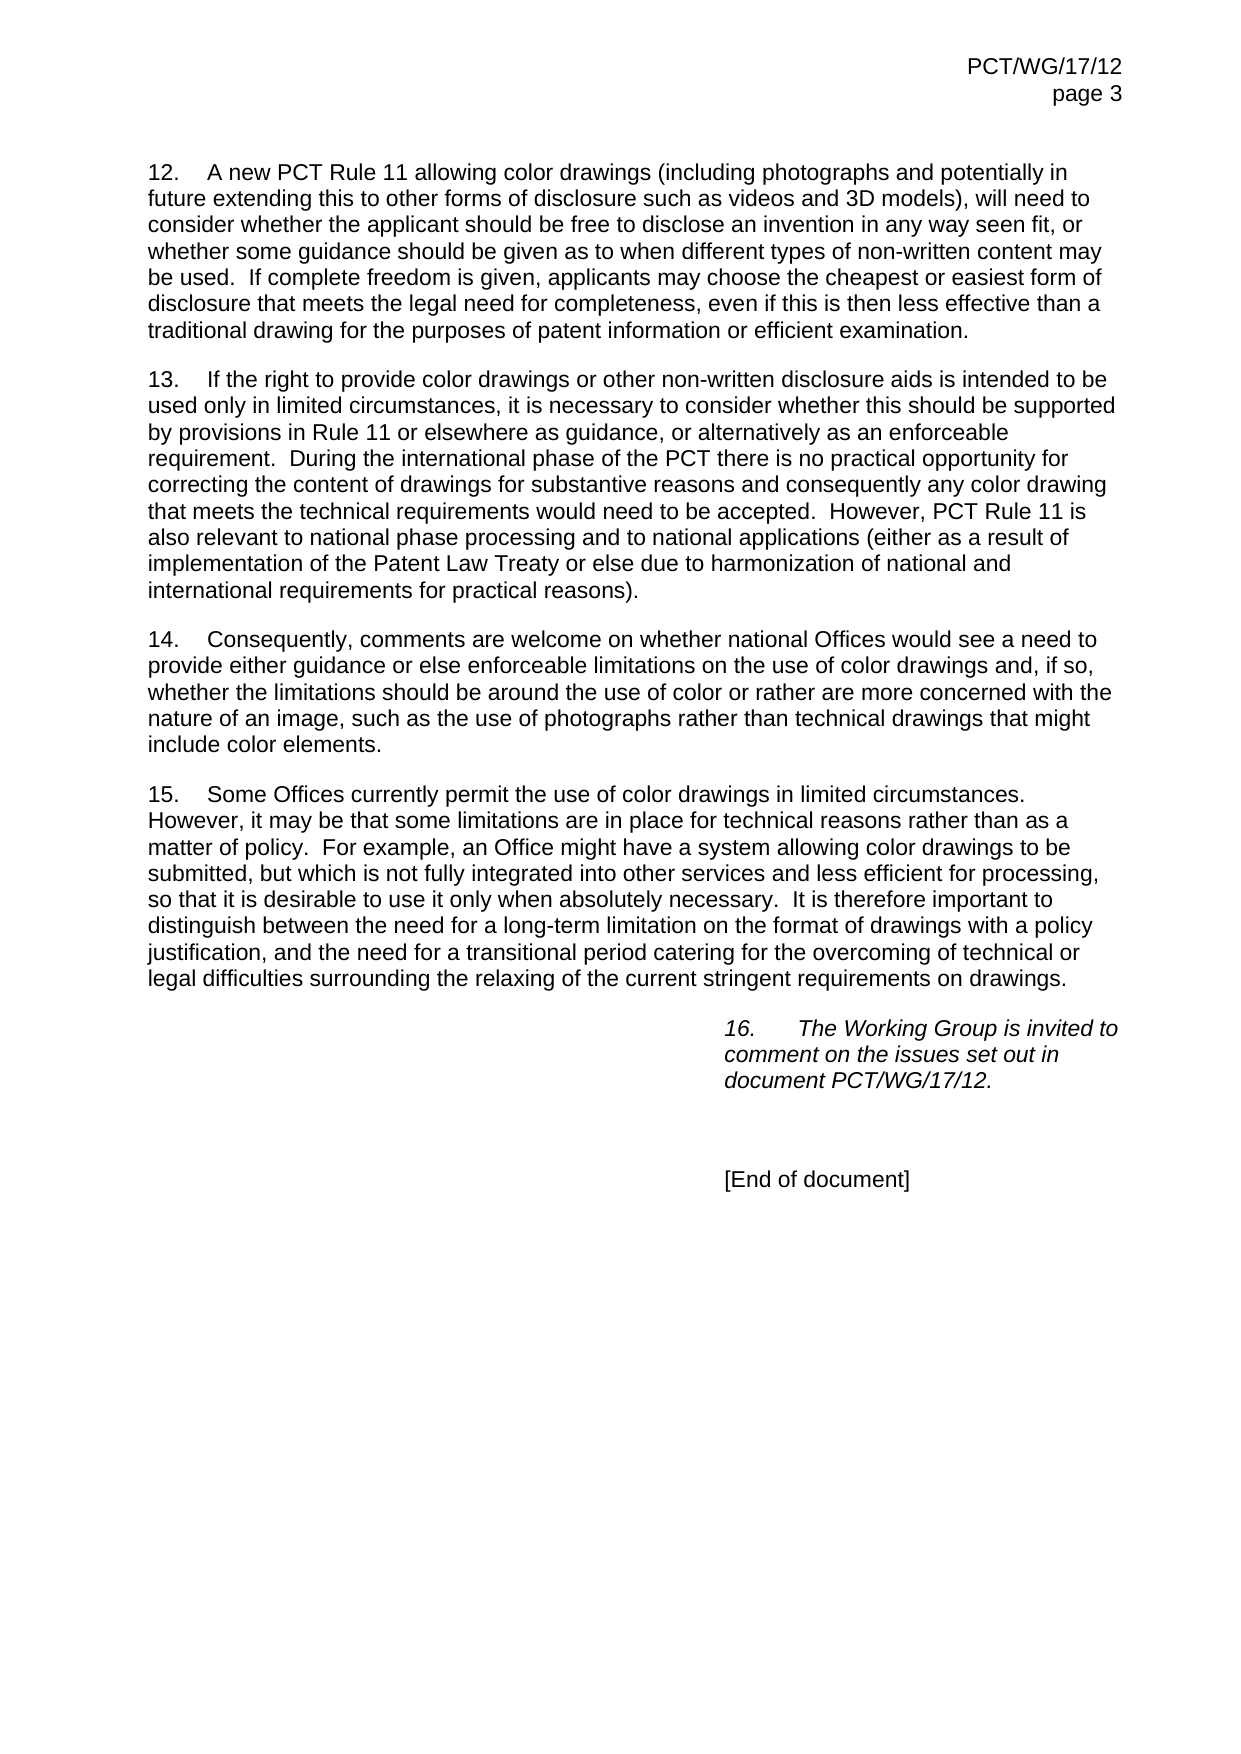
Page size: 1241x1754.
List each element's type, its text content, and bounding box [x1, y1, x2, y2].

text The Working Group is invited to comment on the issues set out in document PCT/WG/17/12. [724, 1014, 1122, 1093]
text A new PCT Rule 11 allowing color drawings (including photographs and potentially in future extending this to other forms of disclosure such as videos and 3D models), will need to consider whether the applicant should be free to disclose an invention in any way seen fit, or whether some guidance should be given as to when different types of non-written content may be used. If complete freedom is given, applicants may choose the cheapest or easiest form of disclosure that meets the legal need for completeness, even if this is then less effective than a traditional drawing for the purposes of patent information or efficient examination. [148, 158, 1122, 343]
text [End of document] [724, 1166, 1122, 1192]
text Some Offices currently permit the use of color drawings in limited circumstances. However, it may be that some limitations are in place for technical reasons rather than as a matter of policy. For example, an Office might have a system allowing color drawings to be submitted, but which is not fully integrated into other services and less efficient for processing, so that it is desirable to use it only when absolutely necessary. It is therefore important to distinguish between the need for a long-term limitation on the format of drawings with a policy justification, and the need for a transitional period catering for the overcoming of technical or legal difficulties surrounding the relaxing of the current stringent requirements on drawings. [148, 781, 1122, 992]
text If the right to provide color drawings or other non-written disclosure aids is intended to be used only in limited circumstances, it is necessary to consider whether this should be supported by provisions in Rule 11 or elsewhere as guidance, or alternatively as an enforceable requirement. During the international phase of the PCT there is no practical opportunity for correcting the content of drawings for substantive reasons and consequently any color drawing that meets the technical requirements would need to be accepted. However, PCT Rule 11 is also relevant to national phase processing and to national applications (either as a result of implementation of the Patent Law Treaty or else due to harmonization of national and international requirements for practical reasons). [148, 366, 1122, 603]
text Consequently, comments are welcome on whether national Offices would see a need to provide either guidance or else enforceable limitations on the use of color drawings and, if so, whether the limitations should be around the use of color or rather are more concerned with the nature of an image, such as the use of photographs rather than technical drawings that might include color elements. [148, 626, 1122, 758]
